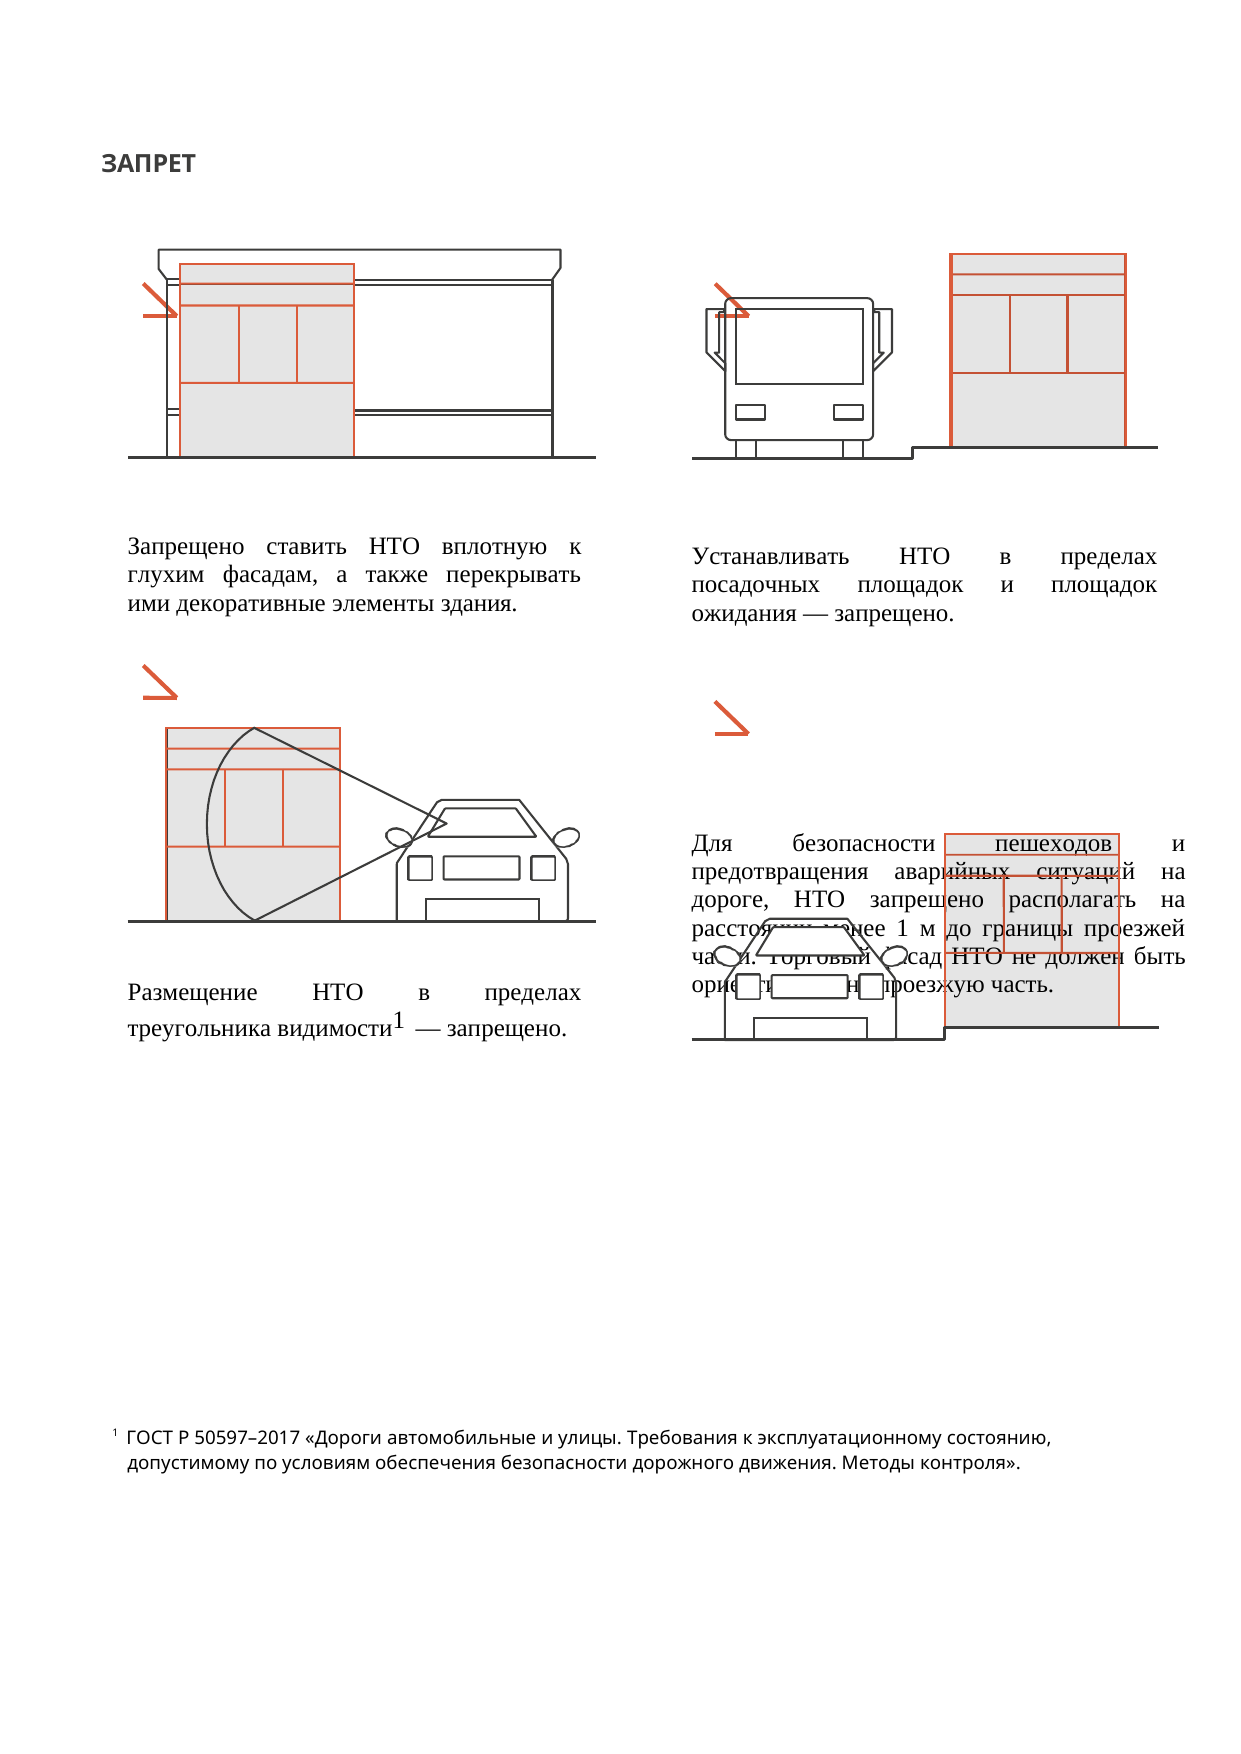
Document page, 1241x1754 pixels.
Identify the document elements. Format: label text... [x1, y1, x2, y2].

picture [735, 973, 761, 1000]
table_cell 2 [1005, 877, 1060, 951]
picture [530, 855, 556, 881]
text 1 ГОСТ Р 50597–2017 «Дороги автомобильные и улицы. Требования к эксплуатационному состоянию, допустимому по условиям обеспечения безопасности дорожного движения. Методы контроля». [112, 1425, 1098, 1475]
picture [552, 827, 580, 848]
picture [403, 843, 413, 848]
picture [713, 945, 741, 967]
picture [385, 827, 413, 848]
text Устанавливать НТО в пределах посадочных площадок и площадок ожидания — запрещено. [691, 542, 1157, 626]
table_cell 2 [946, 856, 1118, 874]
text Запрещено ставить НТО вплотную к глухим фасадам, а также перекрывать ими декоративные элементы здания. [127, 532, 581, 616]
table_cell 2 [946, 954, 1118, 998]
picture [858, 973, 884, 1000]
table_cell 2 [946, 877, 1002, 951]
text Для безопасности пешеходов и предотвращения аварийных ситуаций на дороге, НТО запрещено располагать на расстоянии менее 1 м до границы проезжей части. Торговый фасад НТО не должен быть ориентирован на проезжую часть. [691, 828, 1186, 998]
picture [880, 945, 908, 967]
picture [407, 855, 433, 881]
table_cell 2 [1063, 877, 1118, 951]
table_cell 2 [946, 835, 1118, 853]
text Размещение НТО в пределах треугольника видимости1 — запрещено. [127, 978, 581, 1041]
